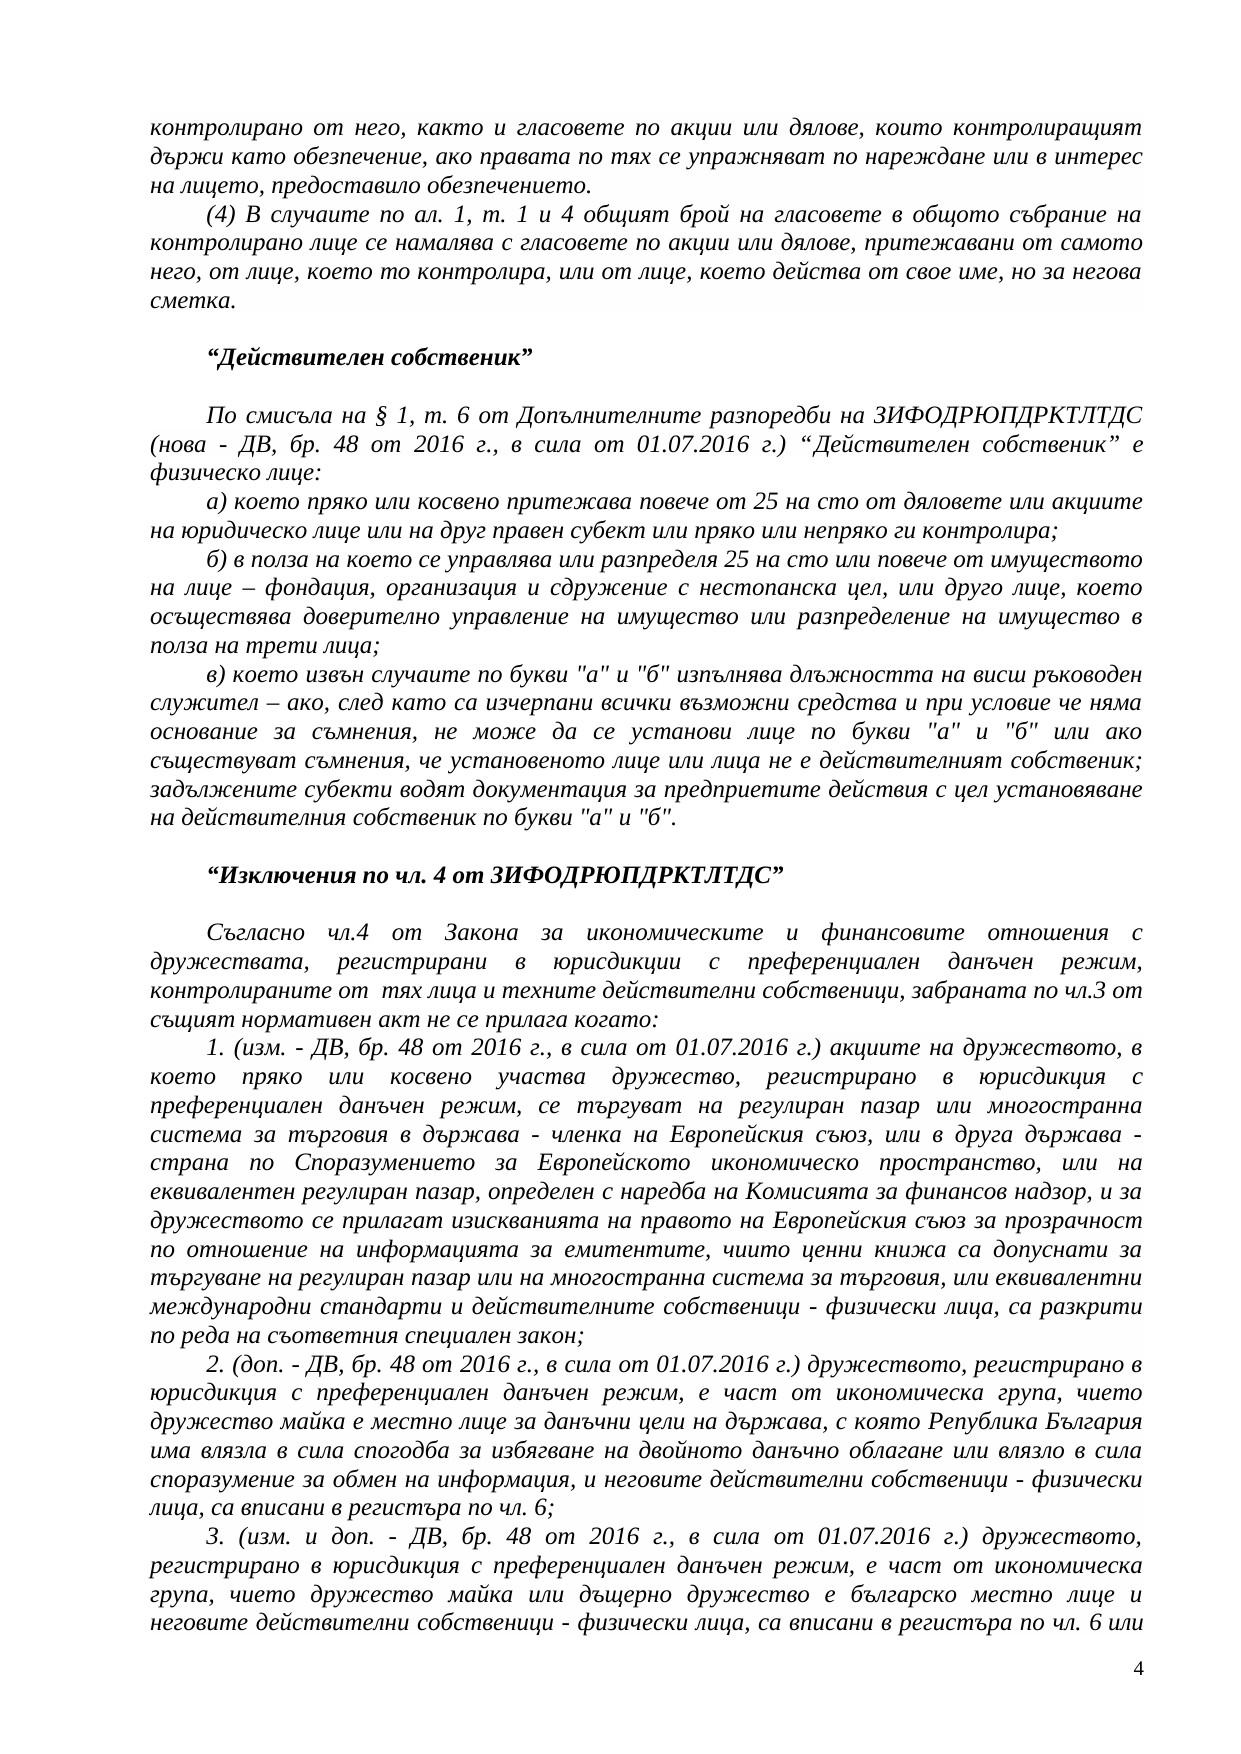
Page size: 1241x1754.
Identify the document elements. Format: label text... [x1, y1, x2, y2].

text По смисъла на § 1, т. 6 от Допълнителните разпоредби на ЗИФОДРЮПДРКТЛТДС (нова - ДВ, бр. 48 от 2016 г., в сила от 01.07.2016 г.) “Действителен собственик” е физическо лице: [150, 400, 1144, 486]
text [150, 112, 1144, 199]
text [150, 1521, 1144, 1636]
text в) което извън случаите по букви "а" и "б" изпълнява длъжността на висш ръководен служител – ако, след като са изчерпани всички възможни средства и при условие че няма основание за съмнения, не може да се установи лице по букви "а" и "б" или ако съществуват съмнения, че установеното лице или лица не е действителният собственик; задължените субекти водят документация за предприетите действия с цел установяване на действителния собственик по букви "а" и "б". [150, 659, 1144, 831]
text “Изключения по чл. 4 от ЗИФОДРЮПДРКТЛТДС” [150, 860, 1144, 889]
text (4) В случаите по ал. 1, т. 1 и 4 общият брой на гласовете в общото събрание на контролирано лице се намалява с гласовете по акции или дялове, притежавани от самото него, от лице, което то контролира, или от лице, което действа от свое име, но за негова сметка. [150, 199, 1144, 314]
text б) в полза на което се управлява или разпределя 25 на сто или повече от имуществото на лице – фондация, организация и сдружение с нестопанска цел, или друго лице, което осъществява доверително управление на имущество или разпределение на имущество в полза на трети лица; [150, 544, 1144, 659]
text “Действителен собственик” [150, 342, 1144, 371]
text а) което пряко или косвено притежава повече от 25 на сто от дяловете или акциите на юридическо лице или на друг правен субект или пряко или непряко ги контролира; [150, 486, 1144, 544]
text Съгласно чл.4 от Закона за икономическите и финансовите отношения с дружествата, регистрирани в юрисдикции с преференциален данъчен режим, контролираните от тях лица и техните действителни собственици, забраната по чл.3 от същият нормативен акт не се прилага когато: [150, 917, 1144, 1032]
text 1. (изм. - ДВ, бр. 48 от 2016 г., в сила от 01.07.2016 г.) акциите на дружеството, в което пряко или косвено участва дружество, регистрирано в юрисдикция с преференциален данъчен режим, се търгуват на регулиран пазар или многостранна система за търговия в държава - членка на Европейския съюз, или в друга държава - страна по Споразумението за Европейското икономическо пространство, или на еквивалентен регулиран пазар, определен с наредба на Комисията за финансов надзор, и за дружеството се прилагат изискванията на правото на Европейския съюз за прозрачност по отношение на информацията за емитентите, чиито ценни книжа са допуснати за търгуване на регулиран пазар или на многостранна система за търговия, или еквивалентни международни стандарти и действителните собственици - физически лица, са разкрити по реда на съответния специален закон; [150, 1032, 1144, 1349]
text 2. (доп. - ДВ, бр. 48 от 2016 г., в сила от 01.07.2016 г.) дружеството, регистрирано в юрисдикция с преференциален данъчен режим, е част от икономическа група, чието дружество майка е местно лице за данъчни цели на държава, с която Република България има влязла в сила спогодба за избягване на двойното данъчно облагане или влязло в сила споразумение за обмен на информация, и неговите действителни собственици - физически лица, са вписани в регистъра по чл. 6; [150, 1349, 1144, 1521]
